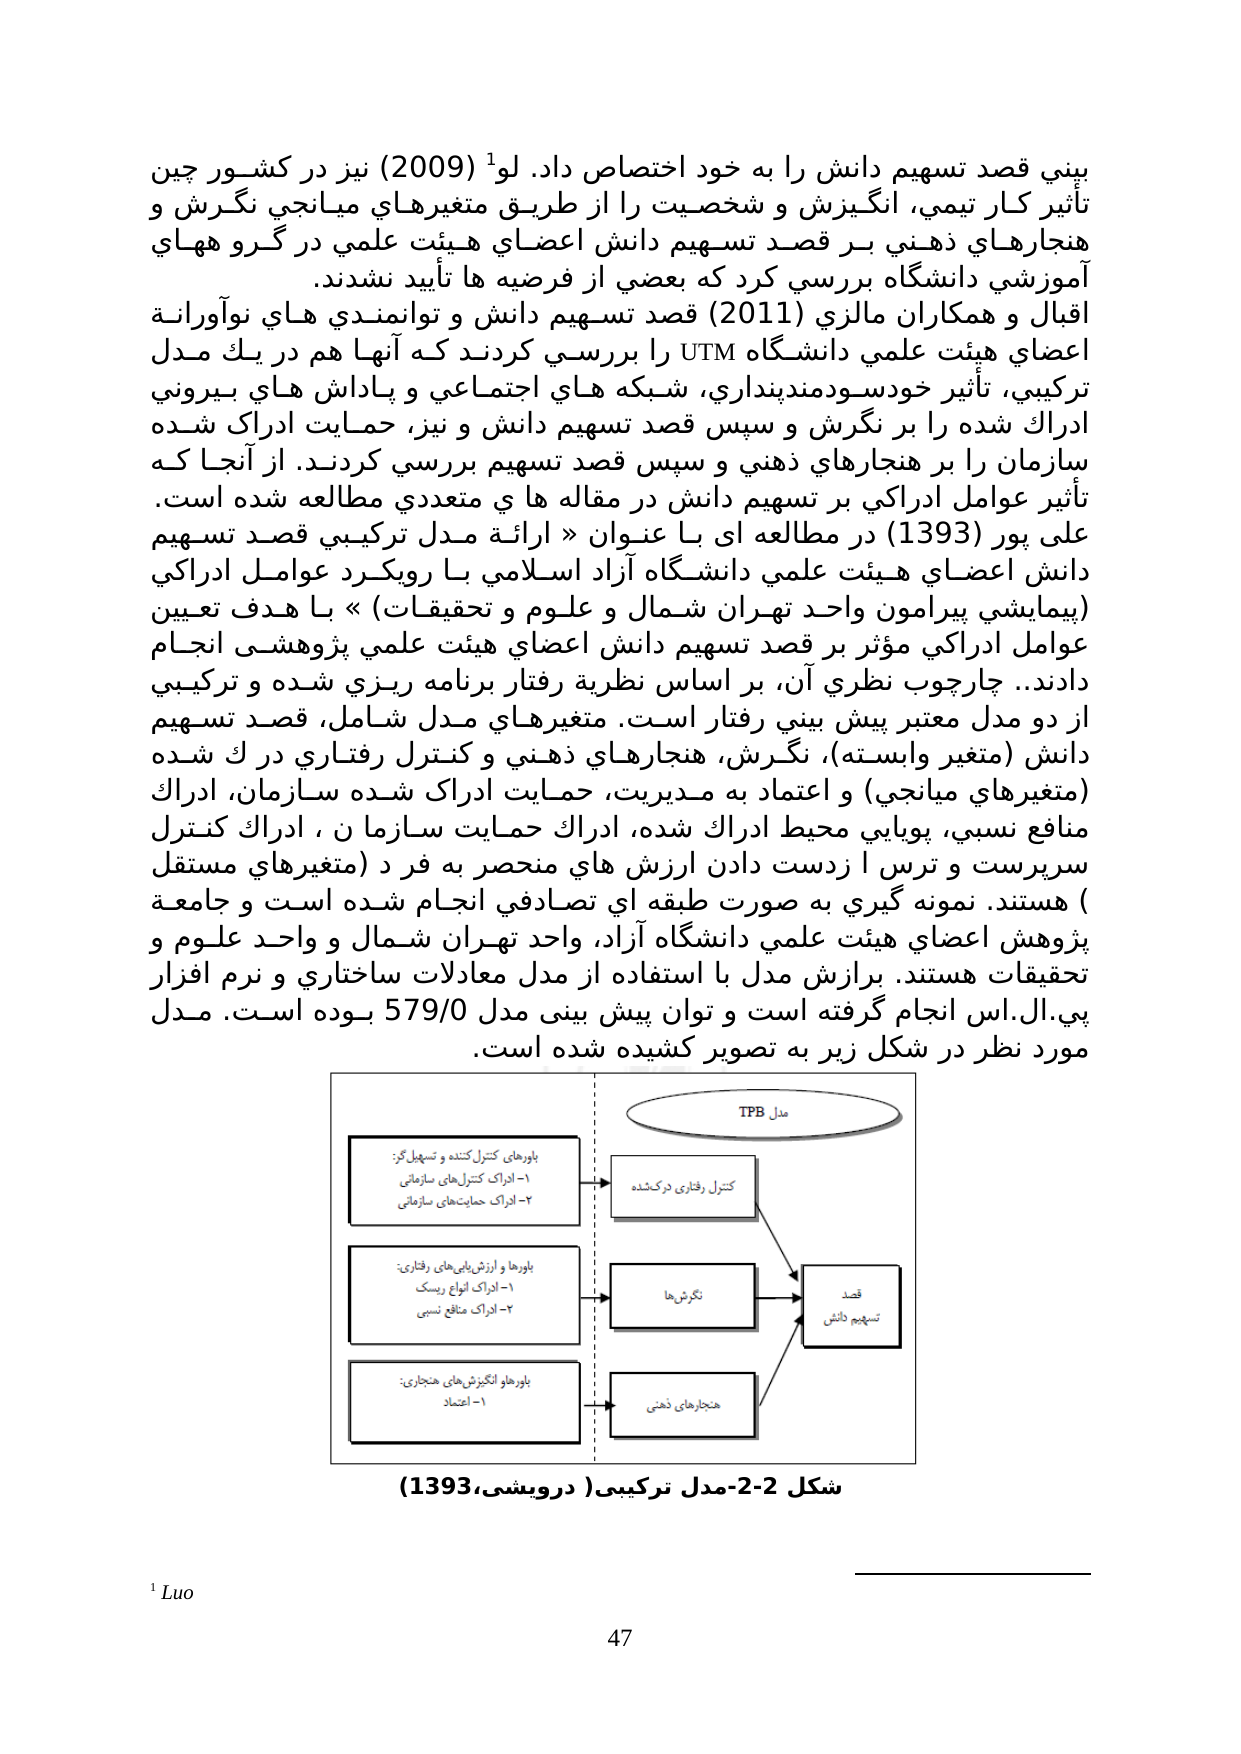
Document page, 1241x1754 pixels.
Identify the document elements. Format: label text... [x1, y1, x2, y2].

picture [304, 1066, 936, 1471]
text علی پور (1393) در مطالعه ای با عنوان « ارائة مدل تركيبي قصد تسهيم دانش اعضاي هيئت علمي دانشگاه آزاد اسلامي با رويكرد عوامل ادراكي (پيمايشي پيرامون واحد تهران شمال و علوم و تحقيقات) » با هدف تعيين عوامل ادراكي مؤثر بر قصد تسهيم دانش اعضاي هيئت علمي پژوهشی انجام دادند.. چارچوب نظري آن، بر اساس نظرية رفتار برنامه ريزي شده و تركيبي از دو مدل معتبر پيش بيني رفتار است. متغيرهاي مدل شامل، قصد تسهيم دانش (متغير وابسته)، نگرش، هنجارهاي ذهني و كنترل رفتاري در ك شده (متغيرهاي ميانجي) و اعتماد به مديريت، حمایت ادراک شده سازمان، ادراك منافع نسبي، پويايي محيط ادراك شده، ادراك حمايت سازما ن ، ادراك كنترل سرپرست و ترس ا زدست دادن ارزش هاي منحصر به فر د (متغيرهاي مستقل ) هستند. نمونه گيري به صورت طبقه اي تصادفي انجام شده است و جامعة پژوهش اعضاي هيئت علمي دانشگاه آزاد، واحد تهران شمال و واحد علوم و تحقيقات هستند. برازش مدل با استفاده از مدل معادلات ساختاري و نرم افزار پي.ال.اس انجام گرفته است و توان پيش بينی مدل 579/0 بوده است. مدل مورد نظر در شکل زیر به تصویر کشیده شده است. [150, 517, 1090, 1064]
text شکل 2-2-مدل ترکیبی( درویشی،1393) [150, 1473, 1090, 1499]
text اقبال و همكاران مالزي (2011) قصد تسهيم دانش و توانمندي هاي نوآورانة اعضاي هيئت علمي دانشگاه UTM را بررسي كردند كه آنها هم در يك مدل تركيبي، تأثير خودسودمندپنداري، شبكه هاي اجتماعي و پاداش هاي بيروني ادراك شده را بر نگرش و سپس قصد تسهيم دانش و نيز، حمايت ادراک شده سازمان را بر هنجارهاي ذهني و سپس قصد تسهيم بررسي كردند. از آنجا كه تأثير عوامل ادراكي بر تسهيم دانش در مقاله ها ي متعددي مطالعه شده است. [150, 297, 1090, 514]
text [150, 150, 1090, 294]
